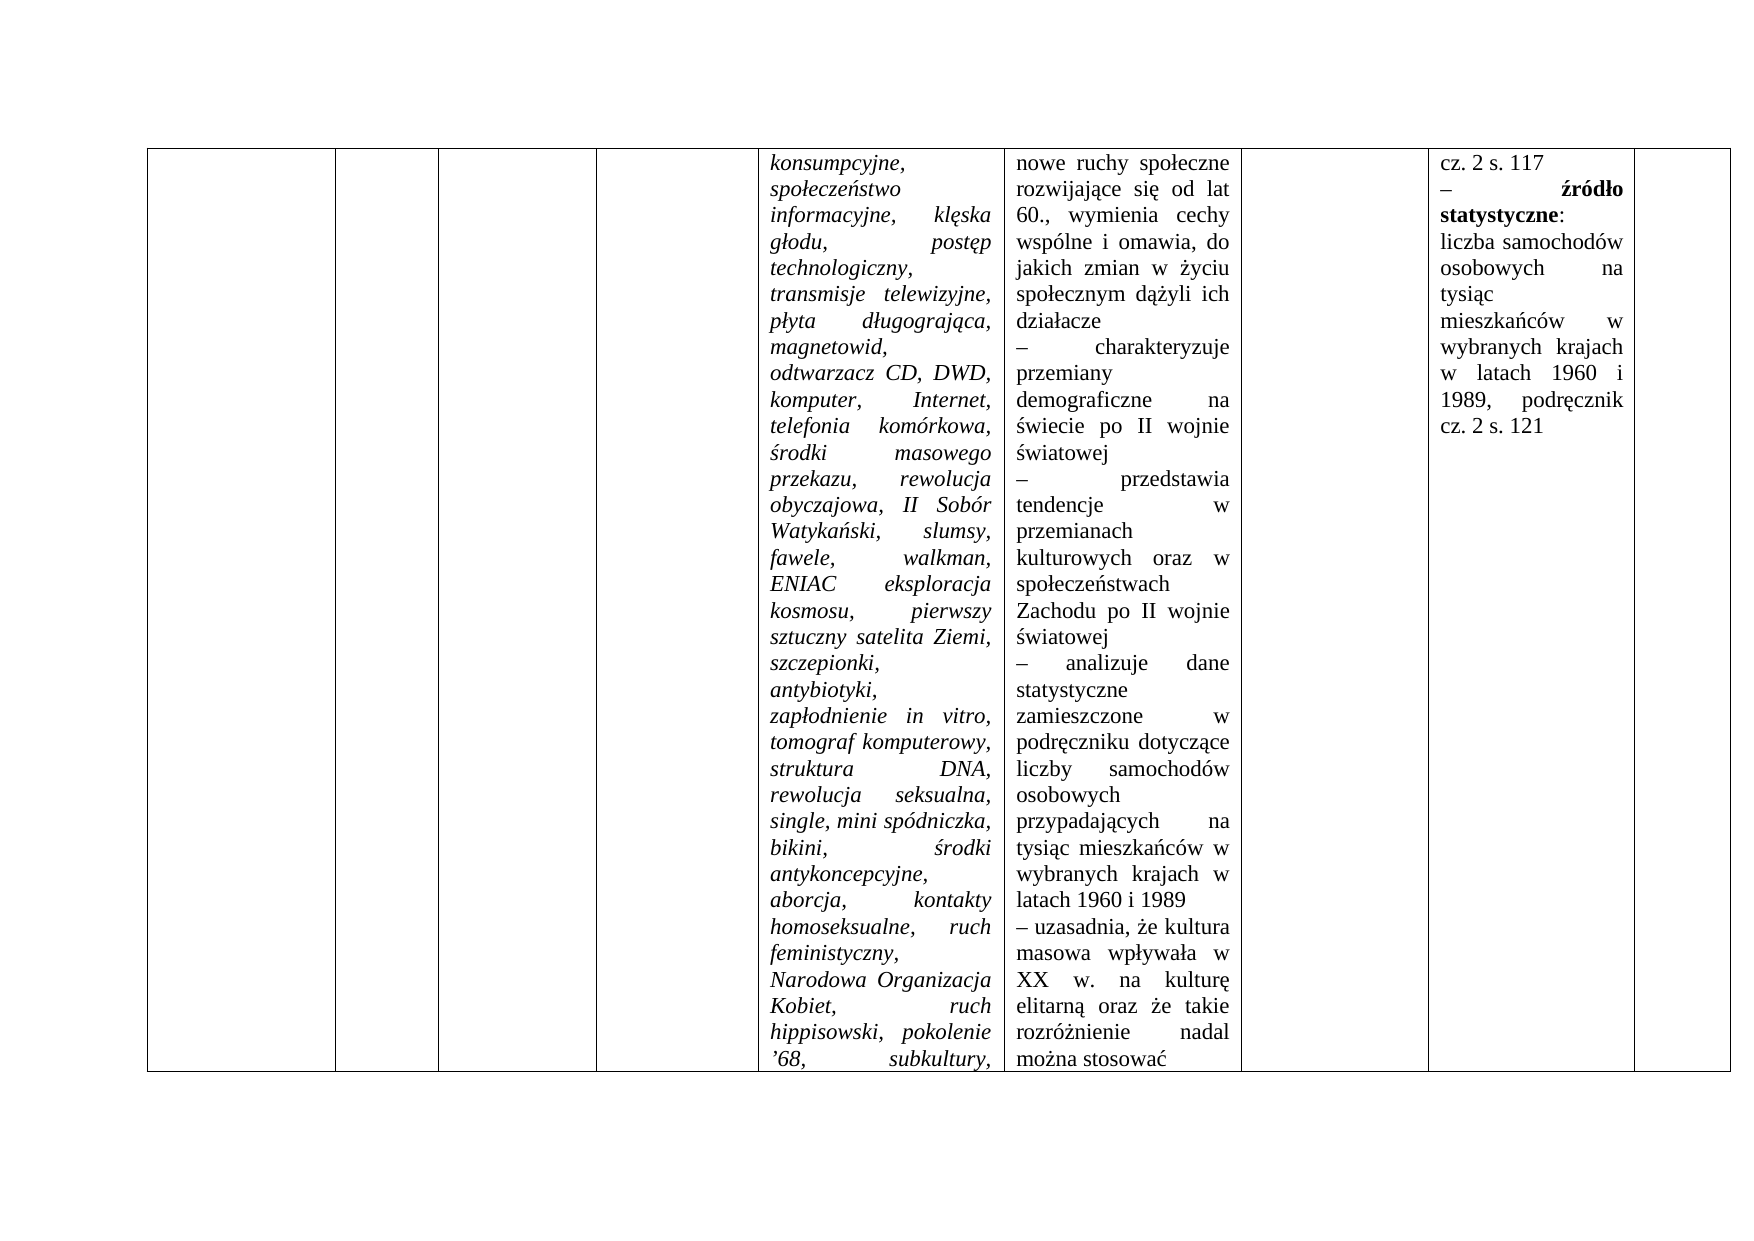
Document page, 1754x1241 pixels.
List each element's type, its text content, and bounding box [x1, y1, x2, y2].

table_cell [439, 149, 596, 1071]
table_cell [1005, 149, 1241, 1071]
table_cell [1429, 149, 1634, 1071]
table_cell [759, 149, 1004, 1071]
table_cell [597, 149, 758, 1071]
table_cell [148, 149, 335, 1071]
table_cell [1635, 149, 1730, 1071]
table_cell 1 [336, 149, 438, 1071]
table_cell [1242, 149, 1428, 1071]
